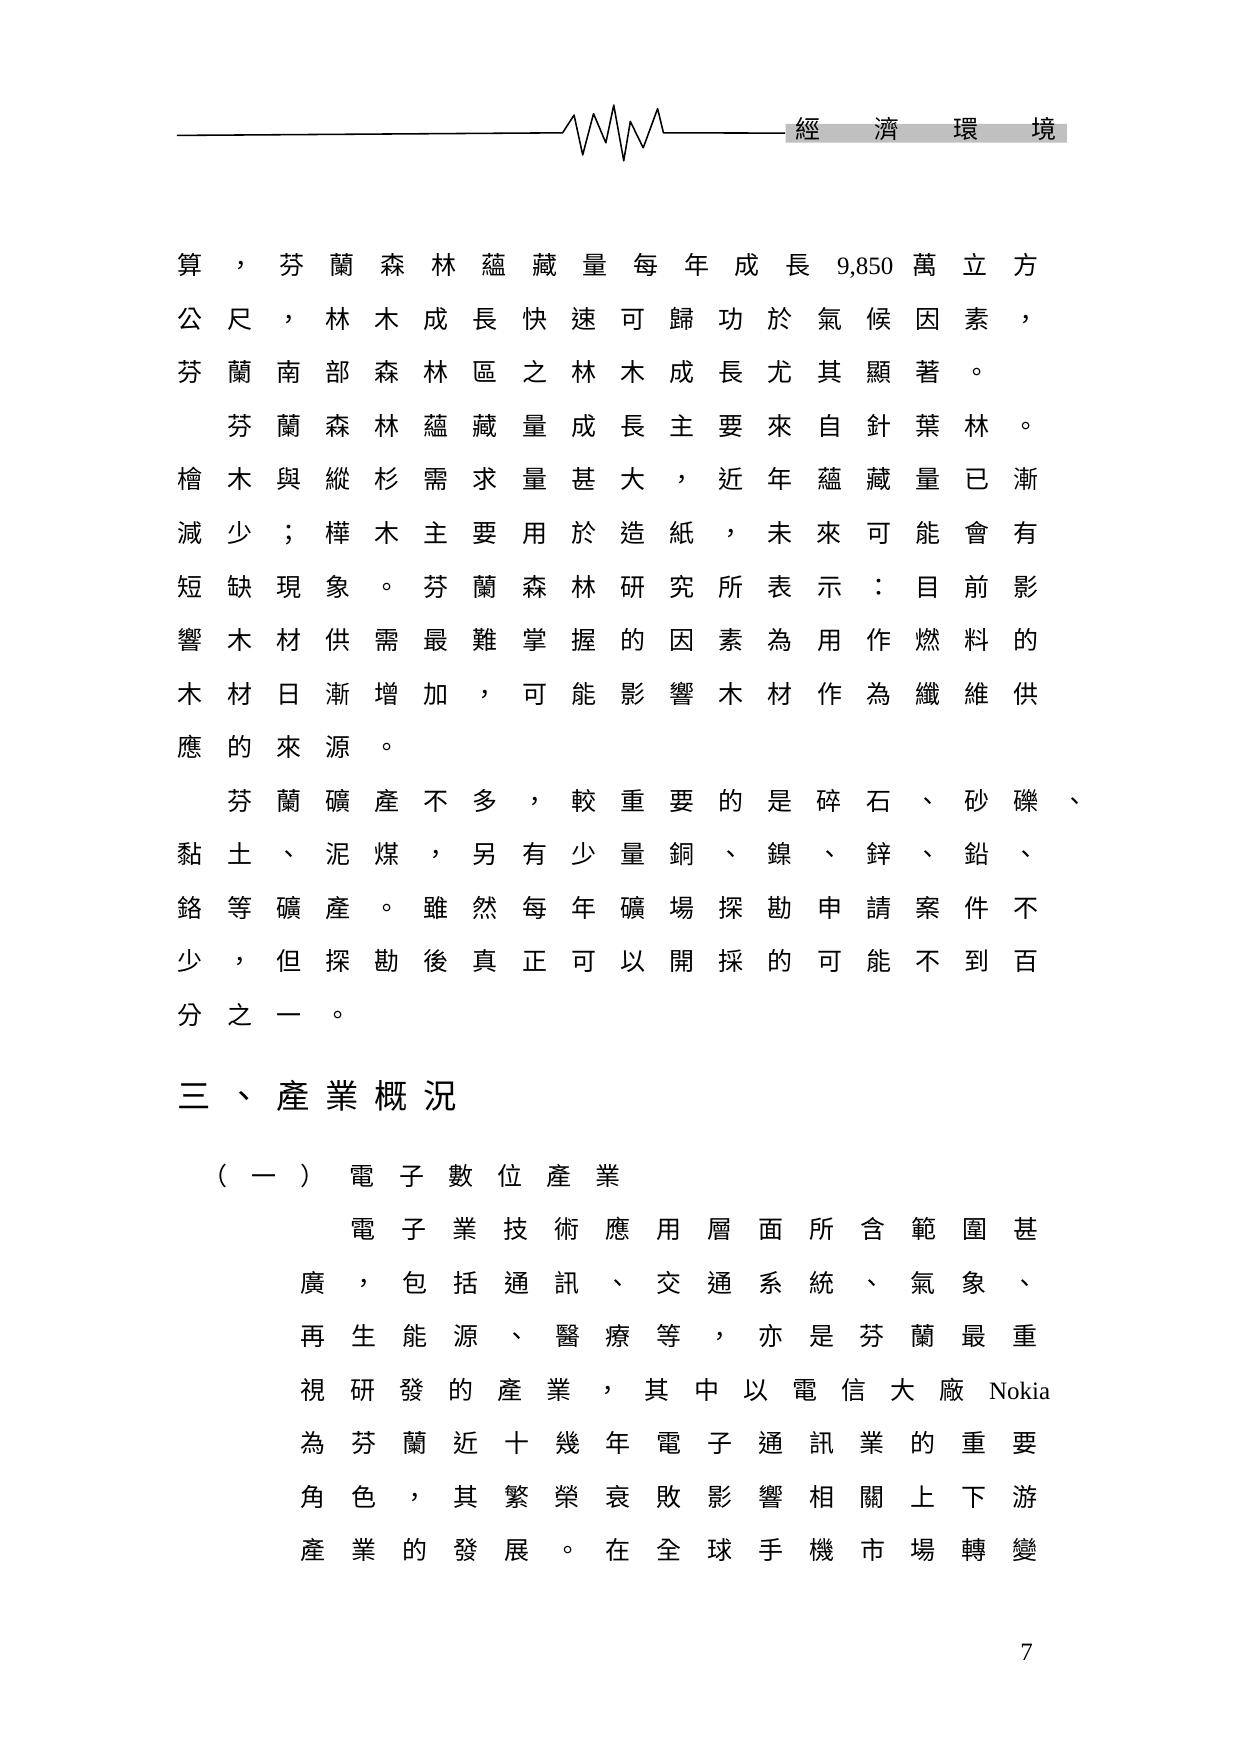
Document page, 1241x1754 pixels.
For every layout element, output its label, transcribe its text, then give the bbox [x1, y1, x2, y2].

text 芬蘭礦產不多，較重要的是碎石、砂礫、黏土、泥煤，另有少量銅、鎳、鋅、鉛、鉻等礦產。雖然每年礦場探勘申請案件不少，但探勘後真正可以開採的可能不到百分之一。 [178, 773, 1063, 1040]
text （一）電子數位產業 [202, 1147, 1063, 1201]
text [276, 1201, 1063, 1576]
text 芬蘭森林蘊藏量成長主要來自針葉林。檜木與縱杉需求量甚大，近年蘊藏量已漸減少；樺木主要用於造紙，未來可能會有短缺現象。芬蘭森林研究所表示：目前影響木材供需最難掌握的因素為用作燃料的木材日漸增加，可能影響木材作為纖維供應的來源。 [178, 398, 1063, 773]
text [178, 237, 1063, 398]
text 三、產業概況 [178, 1067, 1063, 1121]
